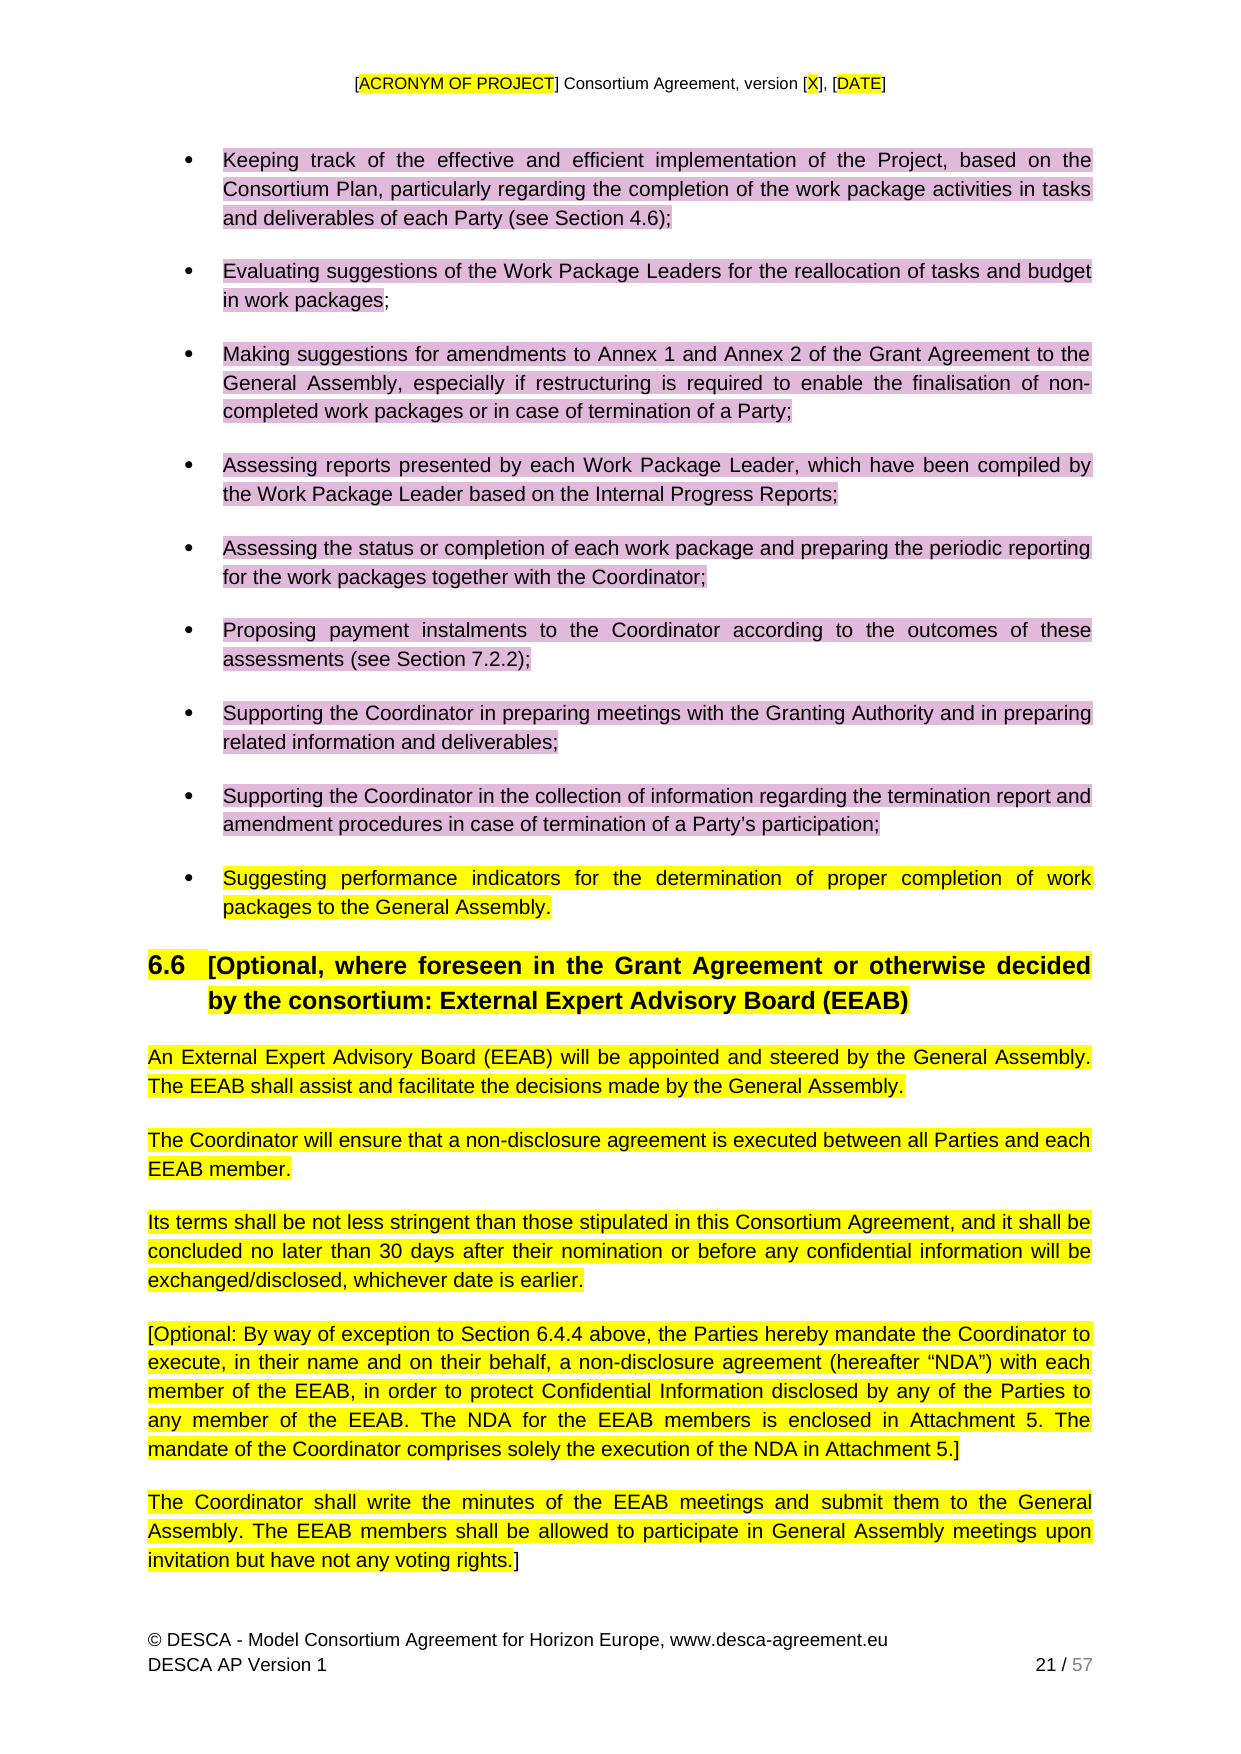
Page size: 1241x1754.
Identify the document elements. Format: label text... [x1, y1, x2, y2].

list Keeping track of the effective and efficient implementation of the Project, based on the Consortium Plan, particularly regarding the completion of the work package activities in tasks and deliverables of each Party (see Section 4.6); [185, 148, 1092, 229]
text The Coordinator will ensure that a non-disclosure agreement is executed between all Parties and each EEAB member. [148, 1152, 1092, 1180]
subtitle [Optional, where foreseen in the Grant Agreement or otherwise decided by the consortium: External Expert Advisory Board (EEAB) [148, 979, 1092, 1014]
list Assessing the status or completion of each work package and preparing the periodic reporting for the work packages together with the Coordinator; [185, 536, 1092, 588]
list Supporting the Coordinator in the collection of information regarding the termination report and amendment procedures in case of termination of a Party’s participation; [185, 783, 1092, 836]
list Suggesting performance indicators for the determination of proper completion of work packages to the General Assembly. [185, 866, 1092, 919]
text The Coordinator shall write the minutes of the EEAB meetings and submit them to the General Assembly. The EEAB members shall be allowed to participate in General Assembly meetings upon invitation but have not any voting rights.] [148, 1543, 1092, 1572]
list Proposing payment instalments to the Coordinator according to the outcomes of these assessments (see Section 7.2.2); [185, 618, 1092, 671]
list Supporting the Coordinator in preparing meetings with the Granting Authority and in preparing related information and deliverables; [185, 701, 1092, 754]
text Its terms shall be not less stringent than those stipulated in this Consortium Agreement, and it shall be concluded no later than 30 days after their nomination or before any confidential information will be exchanged/disclosed, whichever date is earlier. [148, 1263, 1092, 1292]
list Assessing reports presented by each Work Package Leader, which have been compiled by the Work Package Leader based on the Internal Progress Reports; [185, 453, 1092, 506]
text An External Expert Advisory Board (EEAB) will be appointed and steered by the General Assembly. The EEAB shall assist and facilitate the decisions made by the General Assembly. [148, 1069, 1092, 1098]
list Evaluating suggestions of the Work Package Leaders for the reallocation of tasks and budget in work packages; [185, 259, 1092, 312]
list Making suggestions for amendments to Annex 1 and Annex 2 of the Grant Agreement to the General Assembly, especially if restructuring is required to enable the finalisation of non-completed work packages or in case of termination of a Party; [185, 342, 1092, 423]
